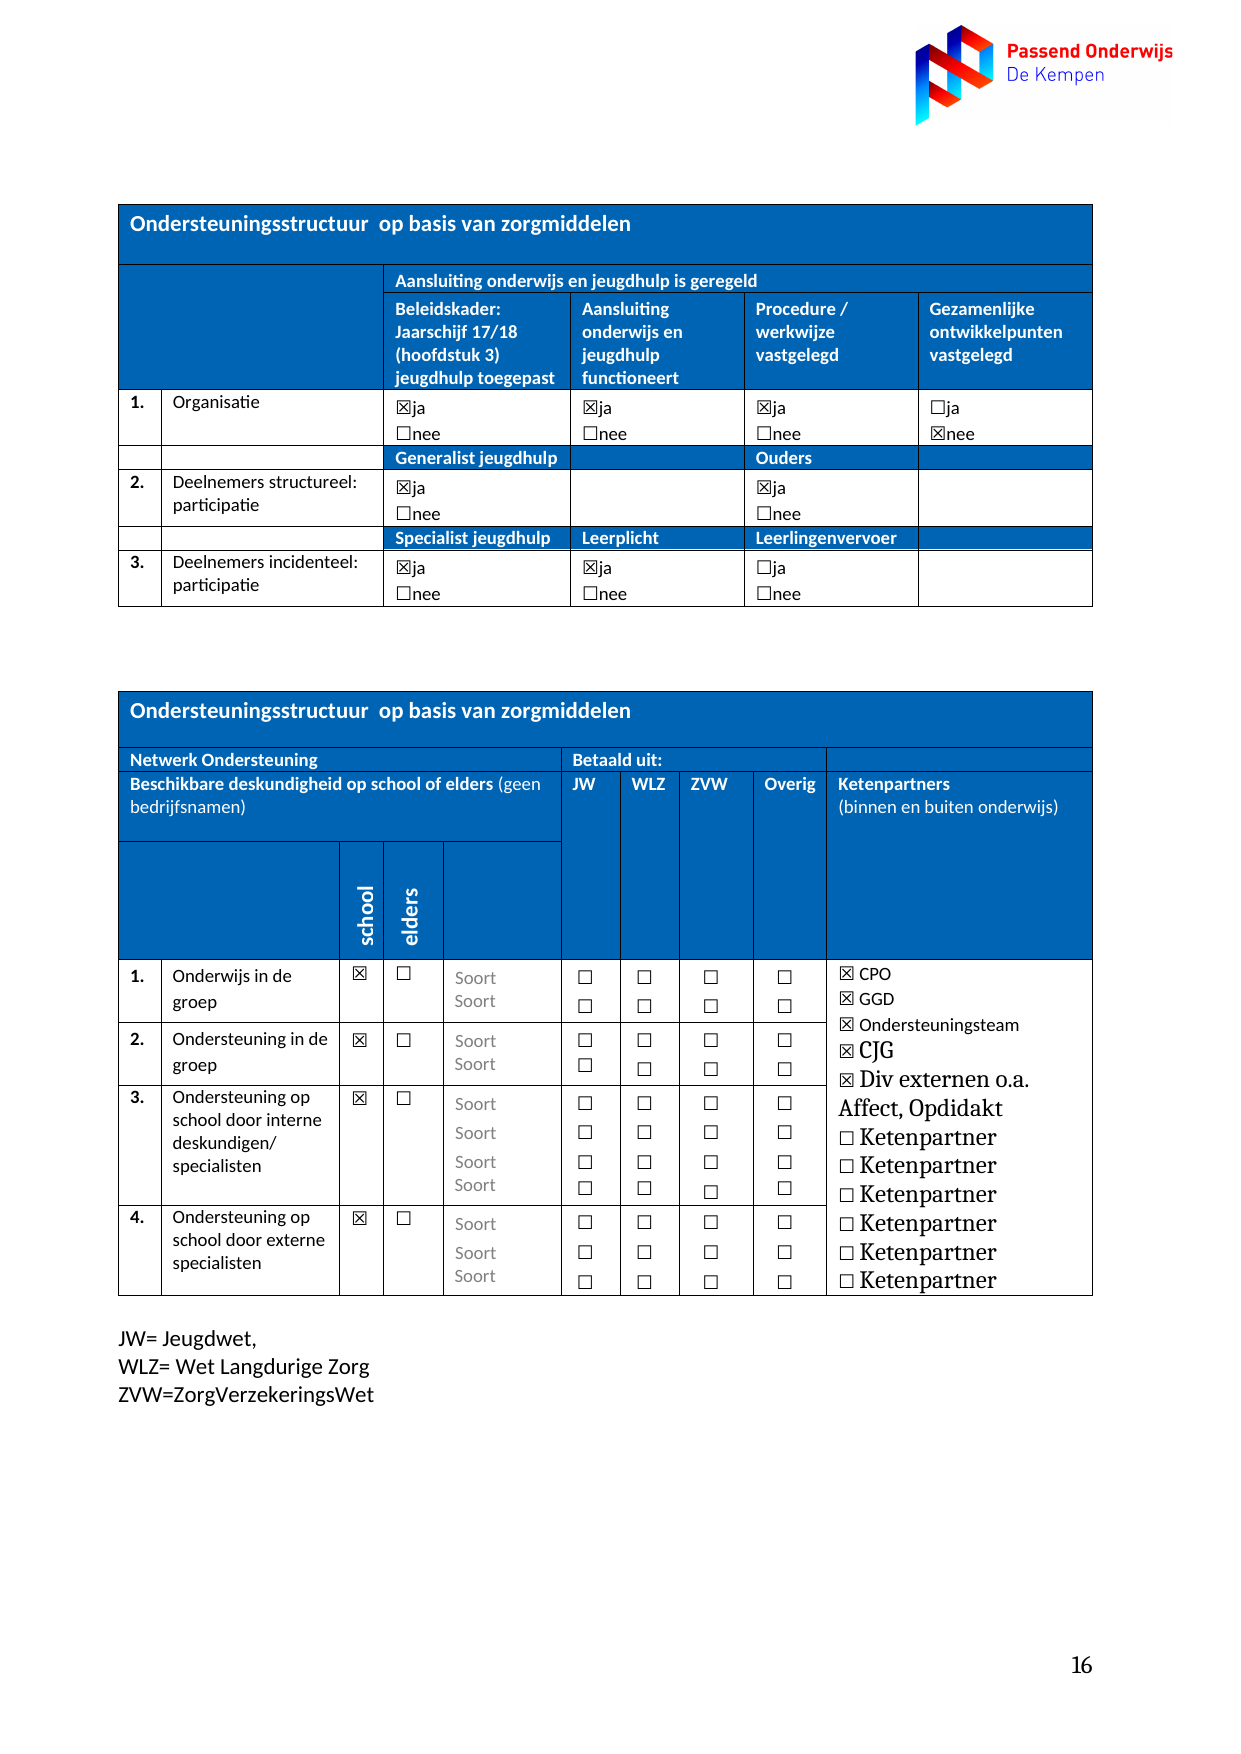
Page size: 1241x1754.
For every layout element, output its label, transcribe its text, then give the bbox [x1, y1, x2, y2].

table_cell JW [562, 772, 620, 959]
table_cell Aansluiting onderwijs en jeugdhulp is geregeld [384, 265, 1092, 292]
table_cell [444, 960, 561, 1022]
table_cell Leerlingenvervoer [745, 527, 918, 549]
table_cell Leerplicht [571, 527, 744, 549]
table_cell 3. [119, 1086, 161, 1204]
table_cell [754, 960, 826, 1022]
table_cell [444, 1023, 561, 1085]
table_cell 2. [119, 1023, 161, 1085]
table_cell Procedure / werkwijze vastgelegd [745, 293, 918, 389]
table_cell [621, 1023, 679, 1085]
table_cell elders [384, 842, 443, 959]
table_cell [340, 960, 383, 1022]
text ZVW=ZorgVerzekeringsWet [118, 1380, 1092, 1408]
table_cell Organisatie [162, 390, 383, 445]
table_cell Gezamenlijke ontwikkelpunten vastgelegd [919, 293, 1092, 389]
table_cell [680, 1023, 753, 1085]
table_cell 1. [119, 960, 161, 1022]
table_cell [562, 1023, 620, 1085]
table_cell 2. [119, 470, 161, 526]
table_cell 1. [119, 390, 161, 445]
table_cell [444, 842, 561, 959]
table_cell [754, 1086, 826, 1204]
table_cell [919, 470, 1092, 526]
table_cell [340, 1023, 383, 1085]
table_cell [162, 446, 383, 469]
table_cell CPO GGD Ondersteuningsteam [827, 960, 1092, 1295]
table_cell ja nee [919, 390, 1092, 445]
table_cell [680, 960, 753, 1022]
table_cell Aansluiting onderwijs en jeugdhulp functioneert [571, 293, 744, 389]
table_cell [119, 446, 161, 469]
table_cell Beleidskader: Jaarschijf 17/18 (hoofdstuk 3) jeugdhulp toegepast [384, 293, 570, 389]
table_cell [562, 960, 620, 1022]
table_cell [621, 1086, 679, 1204]
table_cell ja nee [384, 470, 570, 526]
table_cell ja nee [384, 390, 570, 445]
table_cell [384, 1023, 443, 1085]
table_cell [384, 1086, 443, 1204]
table_cell [754, 1206, 826, 1295]
table_header Ondersteuningsstructuur op basis van zorgmiddelen [119, 205, 1092, 264]
table_cell [621, 1206, 679, 1295]
table_cell [680, 1086, 753, 1204]
table_cell Ondersteuning in de groep [162, 1023, 339, 1085]
table_cell [444, 1206, 561, 1295]
table_cell Deelnemers structureel: participatie [162, 470, 383, 526]
table_cell [444, 1086, 561, 1204]
text WLZ= Wet Langdurige Zorg [118, 1352, 1092, 1380]
table_cell Ondersteuning op school door interne deskundigen/ specialisten [162, 1086, 339, 1204]
table_cell [562, 1206, 620, 1295]
table_cell [119, 527, 161, 549]
table_cell [571, 446, 744, 469]
table_cell Generalist jeugdhulp [384, 446, 570, 469]
table_cell Betaald uit: [562, 748, 826, 771]
table_cell Specialist jeugdhulp [384, 527, 570, 549]
table_cell ja nee [745, 470, 918, 526]
table_header Ondersteuningsstructuur op basis van zorgmiddelen [119, 692, 1092, 747]
table_cell ZVW [680, 772, 753, 959]
table_cell Deelnemers incidenteel: participatie [162, 551, 383, 606]
text JW= Jeugdwet, [118, 1324, 1092, 1352]
table_cell Ondersteuning op school door externe specialisten [162, 1206, 339, 1295]
table_cell school [340, 842, 383, 959]
table_cell Beschikbare deskundigheid op school of elders (geen bedrijfsnamen) [119, 772, 561, 841]
table_cell [754, 1023, 826, 1085]
table_cell [827, 748, 1092, 771]
table_cell [384, 960, 443, 1022]
table_cell [119, 265, 383, 389]
table_cell [562, 1086, 620, 1204]
table_cell Onderwijs in de groep [162, 960, 339, 1022]
table_cell [919, 446, 1092, 469]
table_cell Ouders [745, 446, 918, 469]
table_cell 3. [119, 551, 161, 606]
picture [915, 25, 1173, 126]
table_cell Ketenpartners (binnen en buiten onderwijs) [827, 772, 1092, 959]
table_cell ja nee [571, 551, 744, 606]
table_cell [340, 1086, 383, 1204]
table_cell [384, 1206, 443, 1295]
table_cell [162, 527, 383, 549]
table_cell [119, 842, 339, 959]
table_cell [919, 527, 1092, 549]
table_cell Netwerk Ondersteuning [119, 748, 561, 771]
table_cell [919, 551, 1092, 606]
table_cell ja nee [384, 551, 570, 606]
table_cell ja nee [745, 551, 918, 606]
table_cell [680, 1206, 753, 1295]
table_cell ja nee [745, 390, 918, 445]
table_cell WLZ [621, 772, 679, 959]
table_cell ja nee [571, 390, 744, 445]
table_cell [621, 960, 679, 1022]
table_cell Overig [754, 772, 826, 959]
table_cell [340, 1206, 383, 1295]
table_cell 4. [119, 1206, 161, 1295]
table_cell [571, 470, 744, 526]
